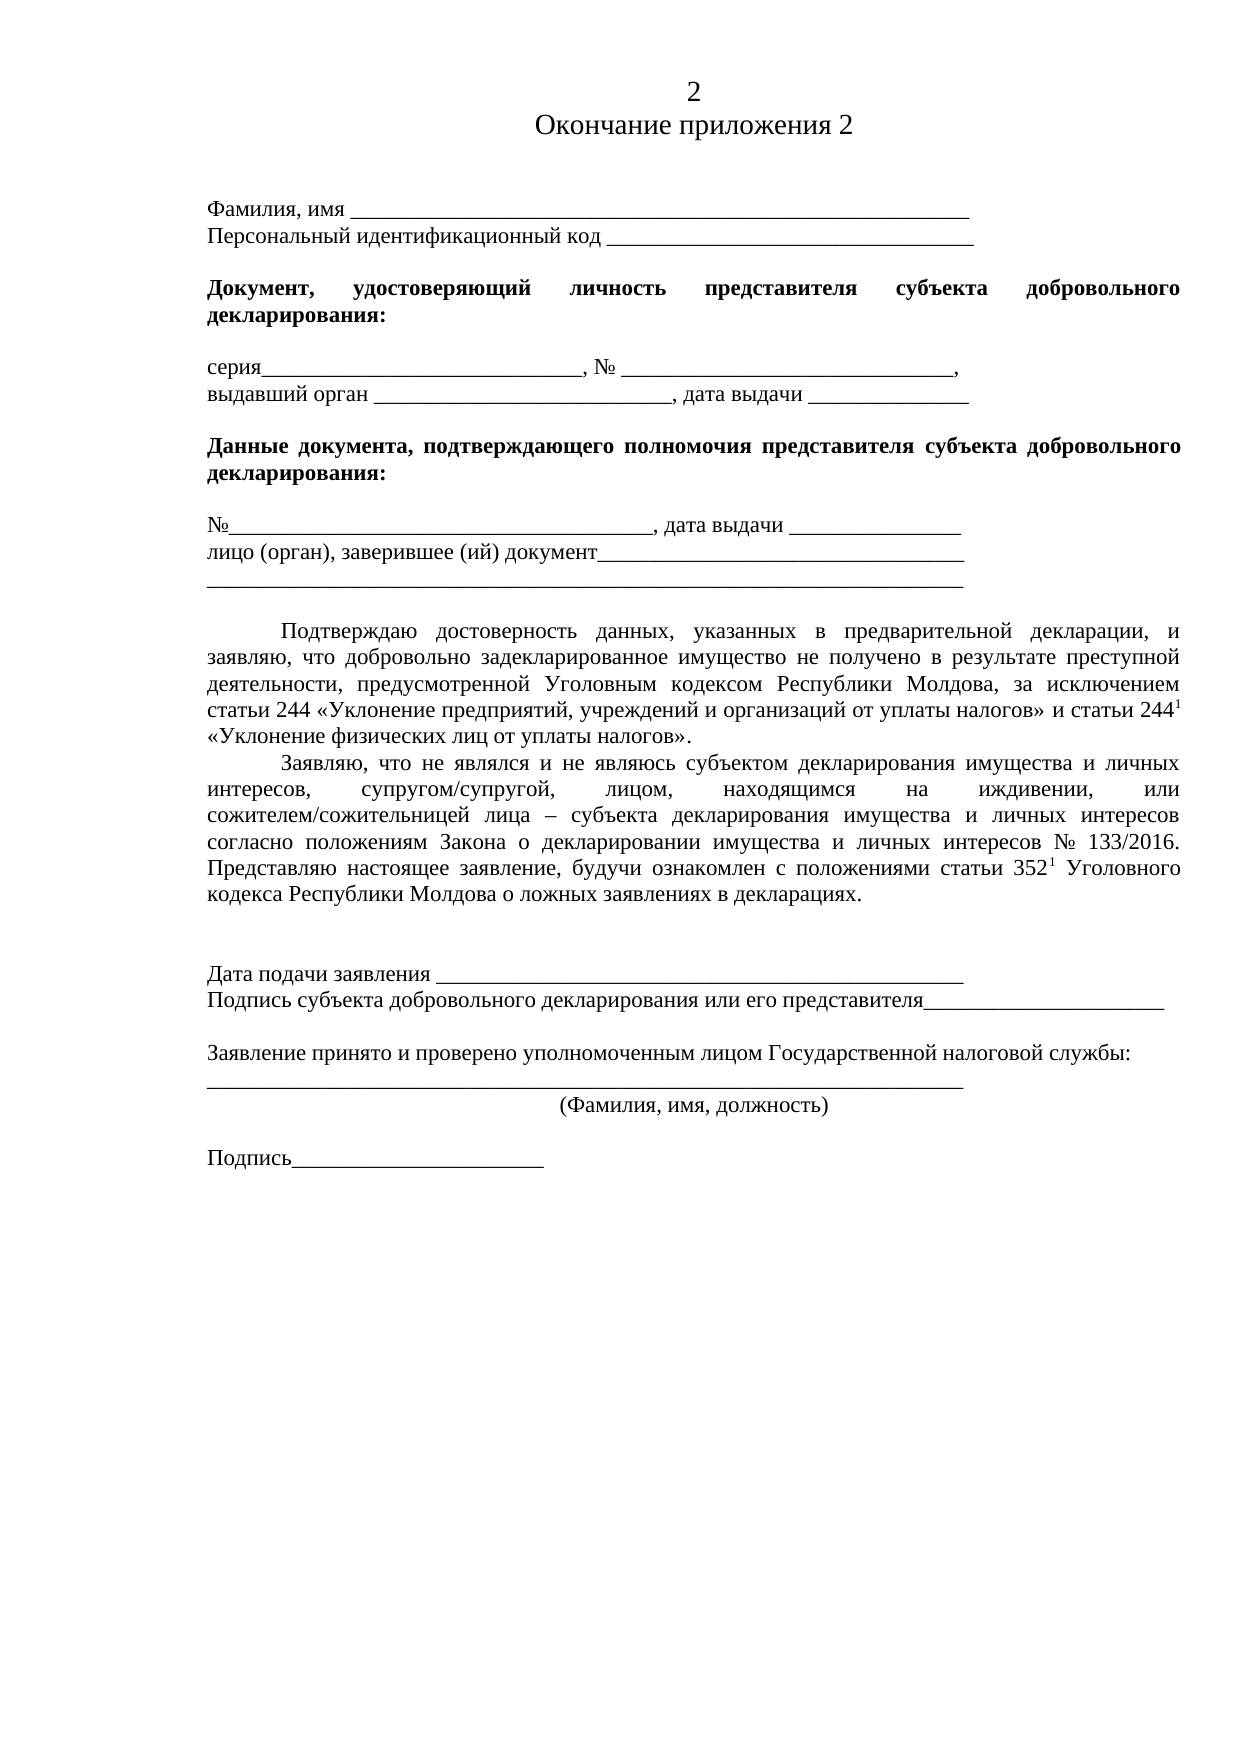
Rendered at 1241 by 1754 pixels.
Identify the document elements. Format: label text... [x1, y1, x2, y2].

text Данные документа, подтверждающего полномочия представителя субъекта добровольного декларирования: [207, 432, 1181, 485]
text Документ, удостоверяющий личность представителя субъекта добровольного декларирования: [207, 274, 1181, 327]
text лицо (орган), заверившее (ий) документ________________________________ [207, 538, 1181, 564]
text Заявление принято и проверено уполномоченным лицом Государственной налоговой службы: [207, 1039, 1181, 1065]
text №_____________________________________, дата выдачи _______________ [207, 512, 1181, 538]
text (Фамилия, имя, должность) [207, 1091, 1181, 1118]
text Подпись субъекта добровольного декларирования или его представителя_____________________ [207, 986, 1181, 1012]
text Подпись______________________ [207, 1144, 1181, 1170]
text выдавший орган __________________________, дата выдачи ______________ [207, 380, 1181, 406]
text Дата подачи заявления ______________________________________________ [207, 959, 1181, 986]
text __________________________________________________________________ [207, 1065, 1181, 1091]
text Заявляю, что не являлся и не являюсь субъектом декларирования имущества и личных интересов, супругом/супругой, лицом, находящимся на иждивении, или сожителем/сожительницей лица – субъекта декларирования имущества и личных интересов согласно положениям Закона о декларировании имущества и личных интересов № 133/2016. Представляю настоящее заявление, будучи ознакомлен с положениями статьи 3521 Уголовного кодекса Республики Молдова о ложных заявлениях в декларациях. [207, 749, 1181, 907]
text Подтверждаю достоверность данных, указанных в предварительной декларации, и заявляю, что добровольно задекларированное имущество не получено в результате преступной деятельности, предусмотренной Уголовным кодексом Республики Молдова, за исключением статьи 244 «Уклонение предприятий, учреждений и организаций от уплаты налогов» и статьи 2441 «Уклонение физических лиц от уплаты налогов». [207, 617, 1181, 749]
text Персональный идентификационный код ________________________________ [207, 222, 1181, 248]
text серия____________________________, № _____________________________, [207, 353, 1181, 380]
text Фамилия, имя ______________________________________________________ [207, 195, 1181, 222]
text __________________________________________________________________ [207, 564, 1181, 591]
